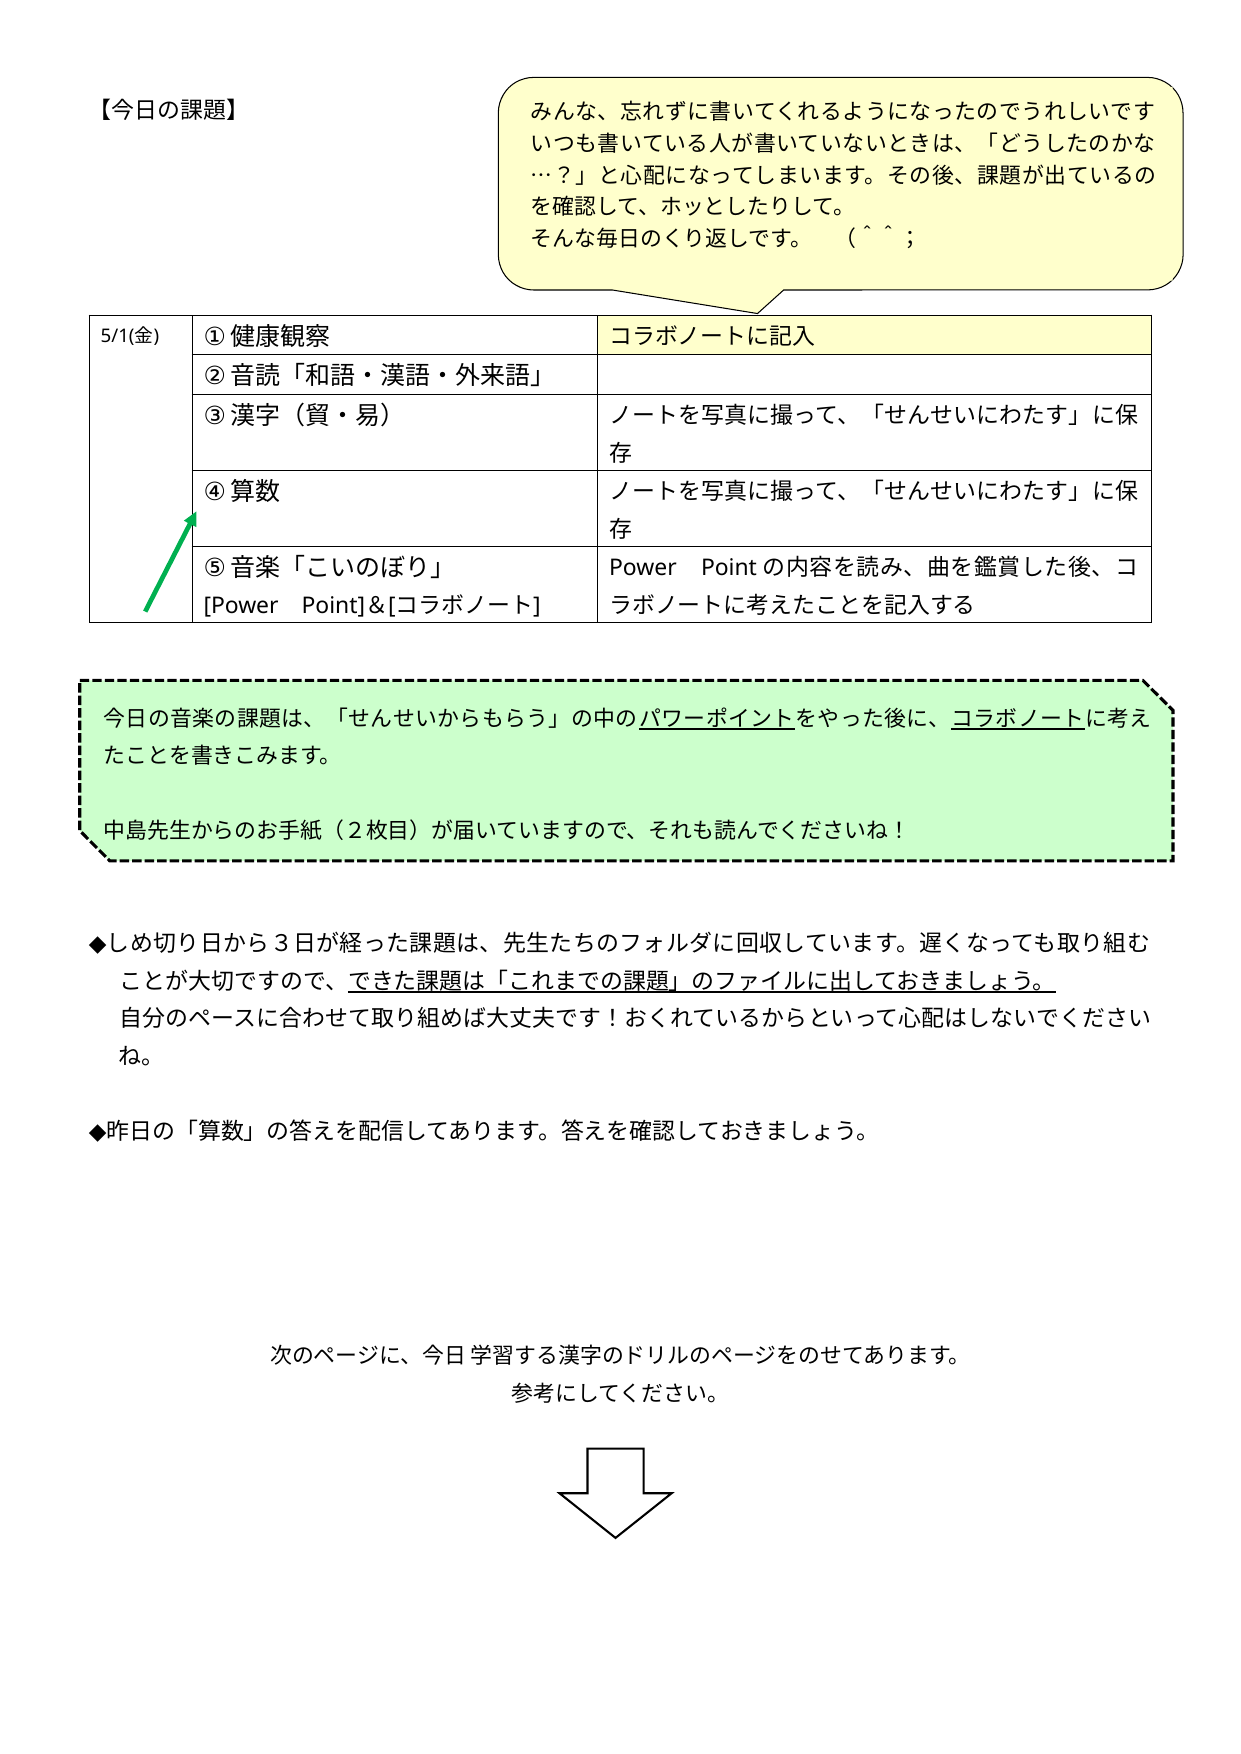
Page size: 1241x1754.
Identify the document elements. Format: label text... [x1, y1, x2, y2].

text 中島先生からのお手紙（２枚目）が届いていますので、それも読んでくださいね！ [103, 811, 1152, 848]
text 【今日の課題】 [89, 89, 515, 127]
text 今日の音楽の課題は、「せんせいからもらう」の中のパワーポイントをやった後に、コラボノートに考えたことを書きこみます。 [103, 698, 1152, 773]
text 次のページに、今日 学習する漢字のドリルのページをのせてあります。 [89, 1336, 1152, 1373]
table_cell ⑤音楽「こいのぼり」 [Power Point]＆[コラボノート] [193, 547, 597, 622]
table_cell ②音読「和語・漢語・外来語」 [193, 355, 597, 394]
text ◆しめ切り日から３日が経った課題は、先生たちのフォルダに回収しています。遅くなっても取り組むことが大切ですので、できた課題は「これまでの課題」のファイルに出しておきましょう。 [89, 923, 1152, 998]
table_header 5/1(金) [90, 316, 192, 622]
text ◆昨日の「算数」の答えを配信してあります。答えを確認しておきましょう。 [89, 1111, 1152, 1148]
table_cell ノートを写真に撮って、「せんせいにわたす」に保存 [598, 395, 1151, 470]
table_cell [598, 355, 1151, 394]
table_cell ④算数 [193, 471, 597, 546]
table_cell Power Pointの内容を読み、曲を鑑賞した後、コラボノートに考えたことを記入する [598, 547, 1151, 622]
table_header ①健康観察 [193, 316, 597, 354]
text 自分のペースに合わせて取り組めば大丈夫です！おくれているからといって心配はしないでくださいね。 [118, 998, 1152, 1073]
table_header コラボノートに記入 [598, 316, 1151, 354]
table_cell ノートを写真に撮って、「せんせいにわたす」に保存 [598, 471, 1151, 546]
table_cell ③漢字（貿・易） [193, 395, 597, 470]
text 参考にしてください。 [89, 1373, 1152, 1411]
